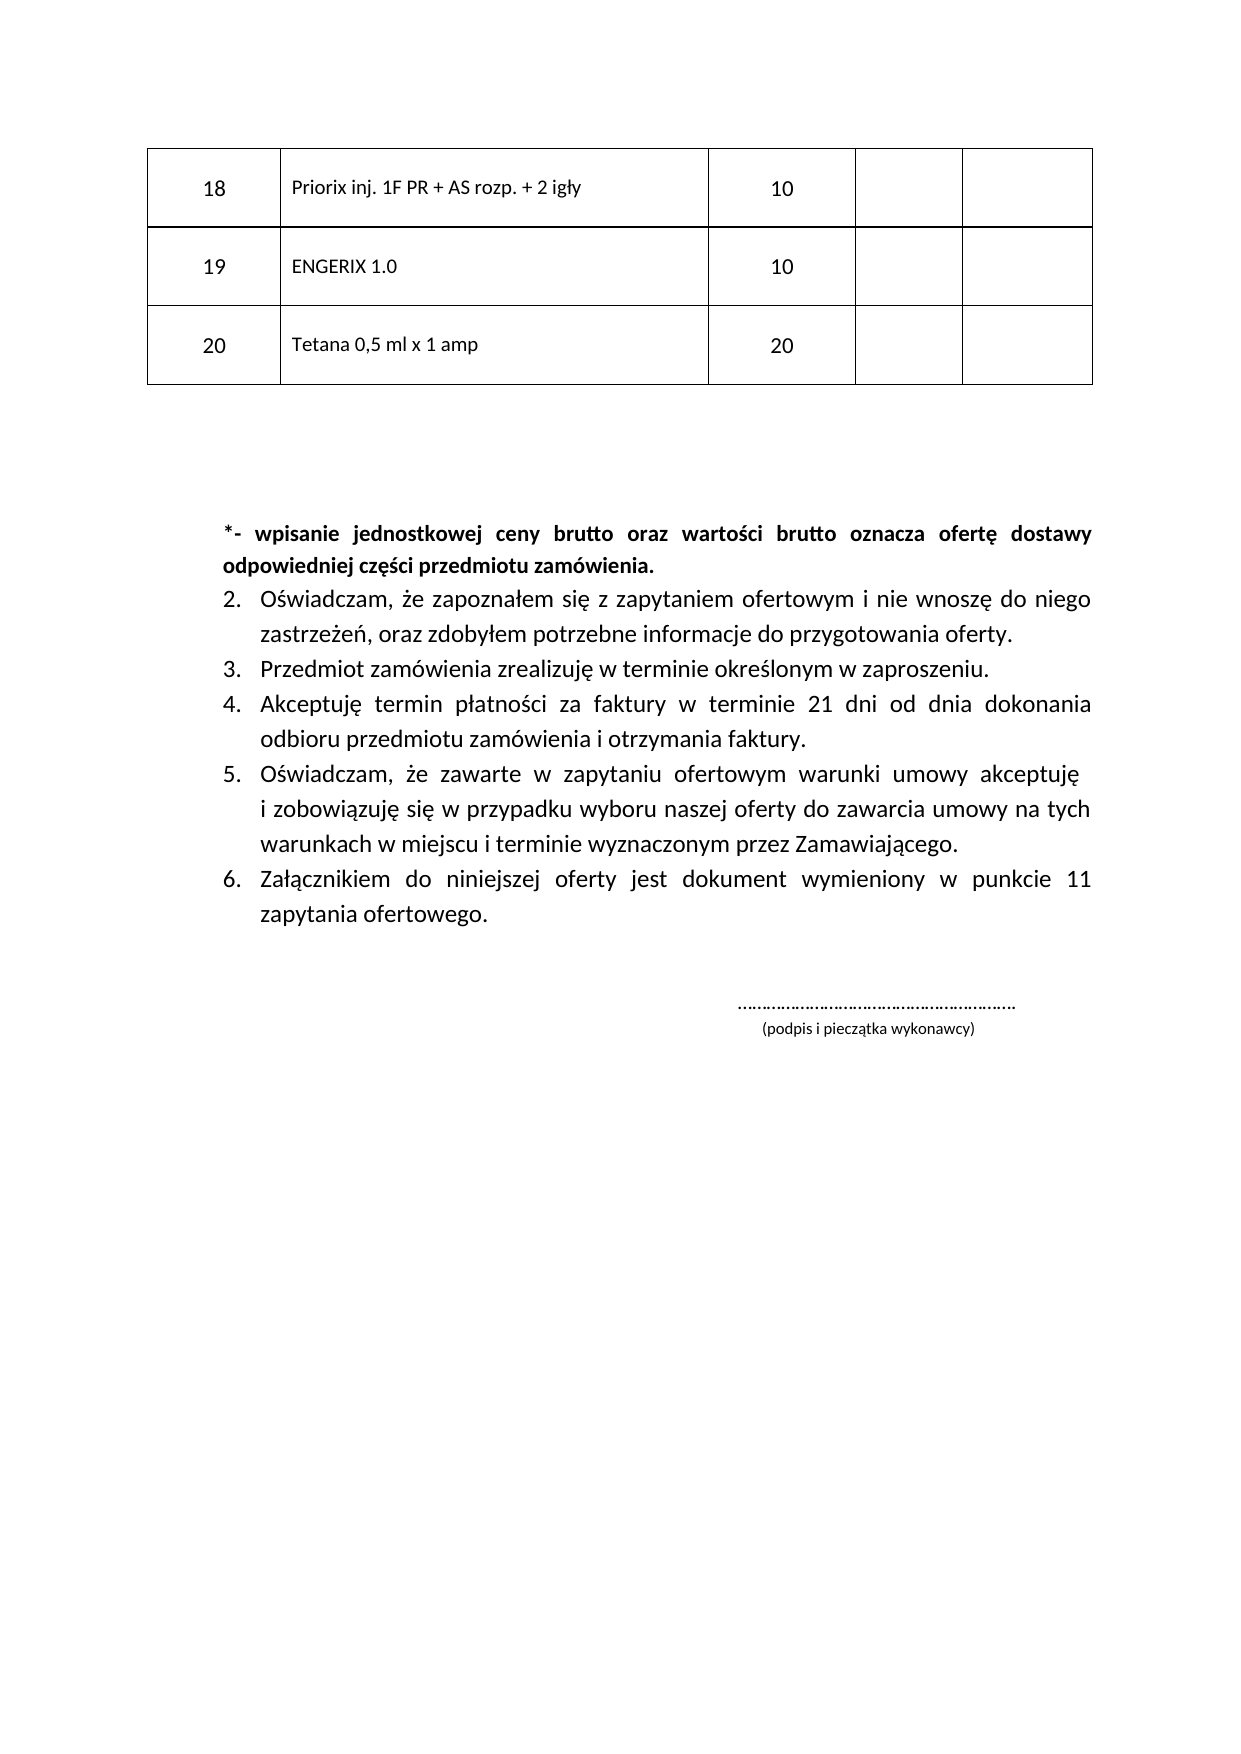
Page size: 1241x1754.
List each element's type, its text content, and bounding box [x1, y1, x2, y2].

table_cell [856, 228, 962, 305]
list Akceptuję termin płatności za faktury w terminie 21 dni od dnia dokonania odbioru przedmiotu zamówienia i otrzymania faktury. [223, 689, 1093, 754]
table_cell [856, 149, 962, 226]
table_cell 20 [709, 306, 855, 384]
list Oświadczam, że zapoznałem się z zapytaniem ofertowym i nie wnoszę do niego zastrzeżeń, oraz zdobyłem potrzebne informacje do przygotowania oferty. [223, 584, 1093, 649]
table_cell Priorix inj. 1F PR + AS rozp. + 2 igły [281, 149, 708, 226]
text …………………………………………………. (podpis i pieczątka wykonawcy) [664, 989, 1093, 1038]
table_cell [963, 306, 1092, 384]
table_cell Tetana 0,5 ml x 1 amp [281, 306, 708, 384]
table_cell 18 [148, 149, 280, 226]
table_cell [963, 149, 1092, 226]
list Przedmiot zamówienia zrealizuję w terminie określonym w zaproszeniu. [223, 654, 1093, 684]
table_cell [963, 228, 1092, 305]
table_cell 20 [148, 306, 280, 384]
table_cell ENGERIX 1.0 [281, 228, 708, 305]
table_cell [856, 306, 962, 384]
list Załącznikiem do niniejszej oferty jest dokument wymieniony w punkcie 11 zapytania ofertowego. [223, 864, 1093, 929]
list Oświadczam, że zawarte w zapytaniu ofertowym warunki umowy akceptuję i zobowiązuję się w przypadku wyboru naszej oferty do zawarcia umowy na tych warunkach w miejscu i terminie wyznaczonym przez Zamawiającego. [223, 759, 1093, 859]
table_cell 10 [709, 228, 855, 305]
text *- wpisanie jednostkowej ceny brutto oraz wartości brutto oznacza ofertę dostawy odpowiedniej części przedmiotu zamówienia. [223, 519, 1093, 579]
table_cell 10 [709, 149, 855, 226]
table_cell 19 [148, 228, 280, 305]
